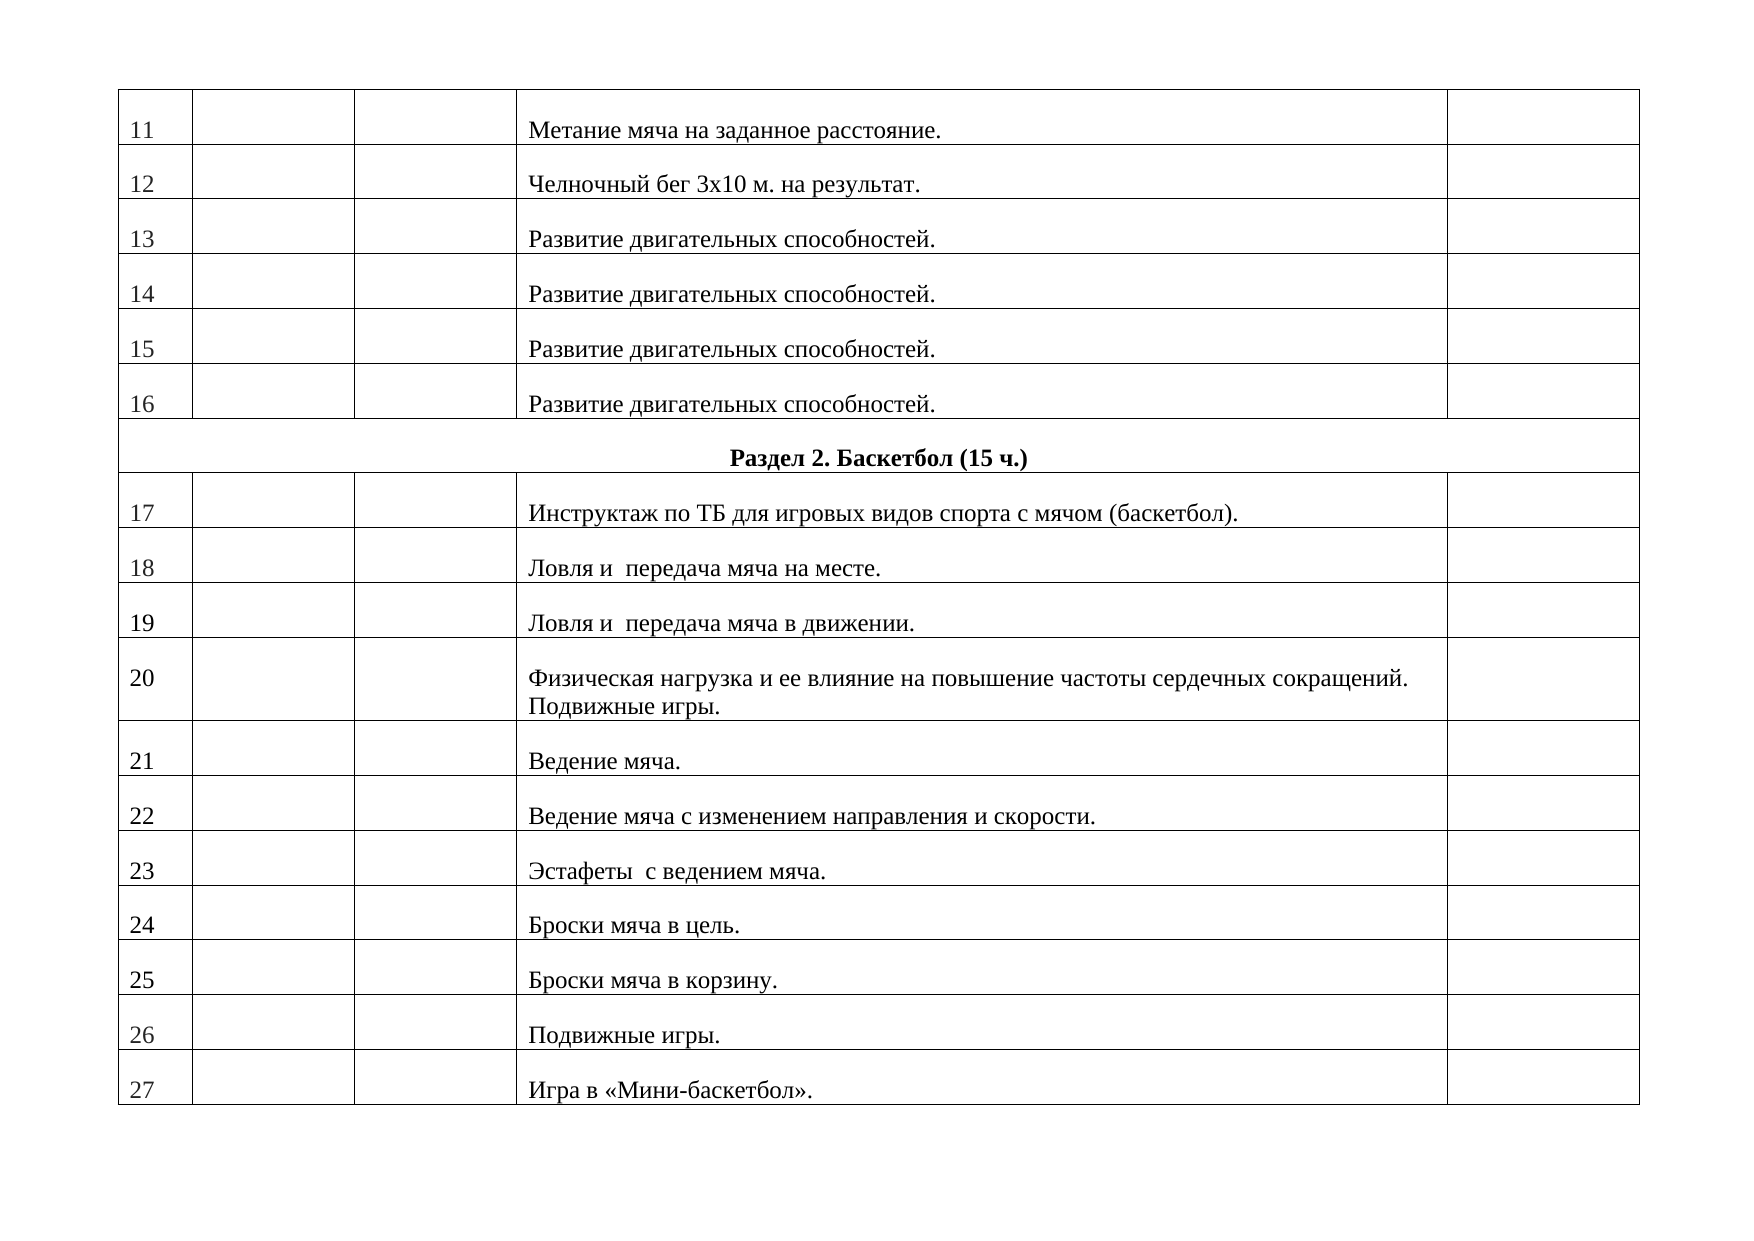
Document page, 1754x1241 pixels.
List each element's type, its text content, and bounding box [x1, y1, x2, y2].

table_cell 26 [119, 995, 192, 1049]
table_cell 21 [119, 721, 192, 775]
table_cell [355, 199, 516, 253]
table_cell [193, 473, 354, 527]
table_cell Метание мяча на заданное расстояние. [517, 90, 1447, 143]
table_cell Инструктаж по ТБ для игровых видов спорта с мячом (баскетбол). [517, 473, 1447, 527]
table_cell [1448, 90, 1639, 143]
table_cell [355, 528, 516, 582]
table_cell Развитие двигательных способностей. [517, 199, 1447, 253]
table_cell Броски мяча в цель. [517, 886, 1447, 939]
table_cell [1448, 583, 1639, 637]
table_cell [355, 90, 516, 143]
table_cell [1448, 528, 1639, 582]
table_cell 22 [119, 776, 192, 830]
table_cell [355, 831, 516, 884]
table_cell 15 [119, 309, 192, 363]
table_cell 18 [119, 528, 192, 582]
table_cell Развитие двигательных способностей. [517, 309, 1447, 363]
table_cell 14 [119, 254, 192, 308]
table_cell 11 [119, 90, 192, 143]
table_cell [193, 145, 354, 198]
table_cell [355, 721, 516, 775]
table_cell [1448, 776, 1639, 830]
table_cell [1448, 1050, 1639, 1104]
table_cell [193, 776, 354, 830]
table_cell [1448, 364, 1639, 417]
table_cell [355, 940, 516, 994]
table_cell Ведение мяча с изменением направления и скорости. [517, 776, 1447, 830]
table_cell Игра в «Мини-баскетбол». [517, 1050, 1447, 1104]
table_cell [193, 638, 354, 720]
table_cell [193, 583, 354, 637]
table_cell [193, 199, 354, 253]
table_cell Физическая нагрузка и ее влияние на повышение частоты сердечных сокращений. Подвижные игры. [517, 638, 1447, 720]
table_cell [193, 831, 354, 884]
table_cell [1448, 831, 1639, 884]
table_cell Ловля и передача мяча в движении. [517, 583, 1447, 637]
table_cell Челночный бег 3х10 м. на результат. [517, 145, 1447, 198]
table_cell Эстафеты с ведением мяча. [517, 831, 1447, 884]
table_cell [1448, 638, 1639, 720]
table_cell 19 [119, 583, 192, 637]
table_cell [355, 1050, 516, 1104]
table_cell [193, 940, 354, 994]
table_cell [193, 886, 354, 939]
table_cell 23 [119, 831, 192, 884]
table_cell Подвижные игры. [517, 995, 1447, 1049]
table_cell [193, 995, 354, 1049]
table_cell 24 [119, 886, 192, 939]
table_cell [193, 254, 354, 308]
table_cell [355, 473, 516, 527]
table_cell [1448, 145, 1639, 198]
table_cell 16 [119, 364, 192, 417]
table_cell Развитие двигательных способностей. [517, 254, 1447, 308]
table_cell Ловля и передача мяча на месте. [517, 528, 1447, 582]
table_cell [355, 886, 516, 939]
table_cell [193, 1050, 354, 1104]
table_cell [1448, 309, 1639, 363]
table_cell [1448, 254, 1639, 308]
table_cell [193, 528, 354, 582]
table_cell 17 [119, 473, 192, 527]
table_cell [1448, 199, 1639, 253]
table_cell [355, 364, 516, 417]
table_cell [355, 776, 516, 830]
table_cell [193, 309, 354, 363]
table_cell [355, 995, 516, 1049]
table_cell 13 [119, 199, 192, 253]
table_cell 25 [119, 940, 192, 994]
table_cell [193, 721, 354, 775]
table_cell 20 [119, 638, 192, 720]
table_cell [355, 145, 516, 198]
table_cell [193, 364, 354, 417]
table_cell [355, 583, 516, 637]
table_cell 27 [119, 1050, 192, 1104]
table_cell [1448, 721, 1639, 775]
table_cell [1448, 886, 1639, 939]
table_cell Развитие двигательных способностей. [517, 364, 1447, 417]
table_cell [1448, 940, 1639, 994]
table_cell [355, 638, 516, 720]
table_cell Ведение мяча. [517, 721, 1447, 775]
table_cell [193, 90, 354, 143]
table_cell [1448, 473, 1639, 527]
table_cell [355, 309, 516, 363]
table_cell Раздел 2. Баскетбол (15 ч.) [119, 419, 1639, 472]
table_cell [1448, 995, 1639, 1049]
table_cell Броски мяча в корзину. [517, 940, 1447, 994]
table_cell 12 [119, 145, 192, 198]
table_cell [355, 254, 516, 308]
